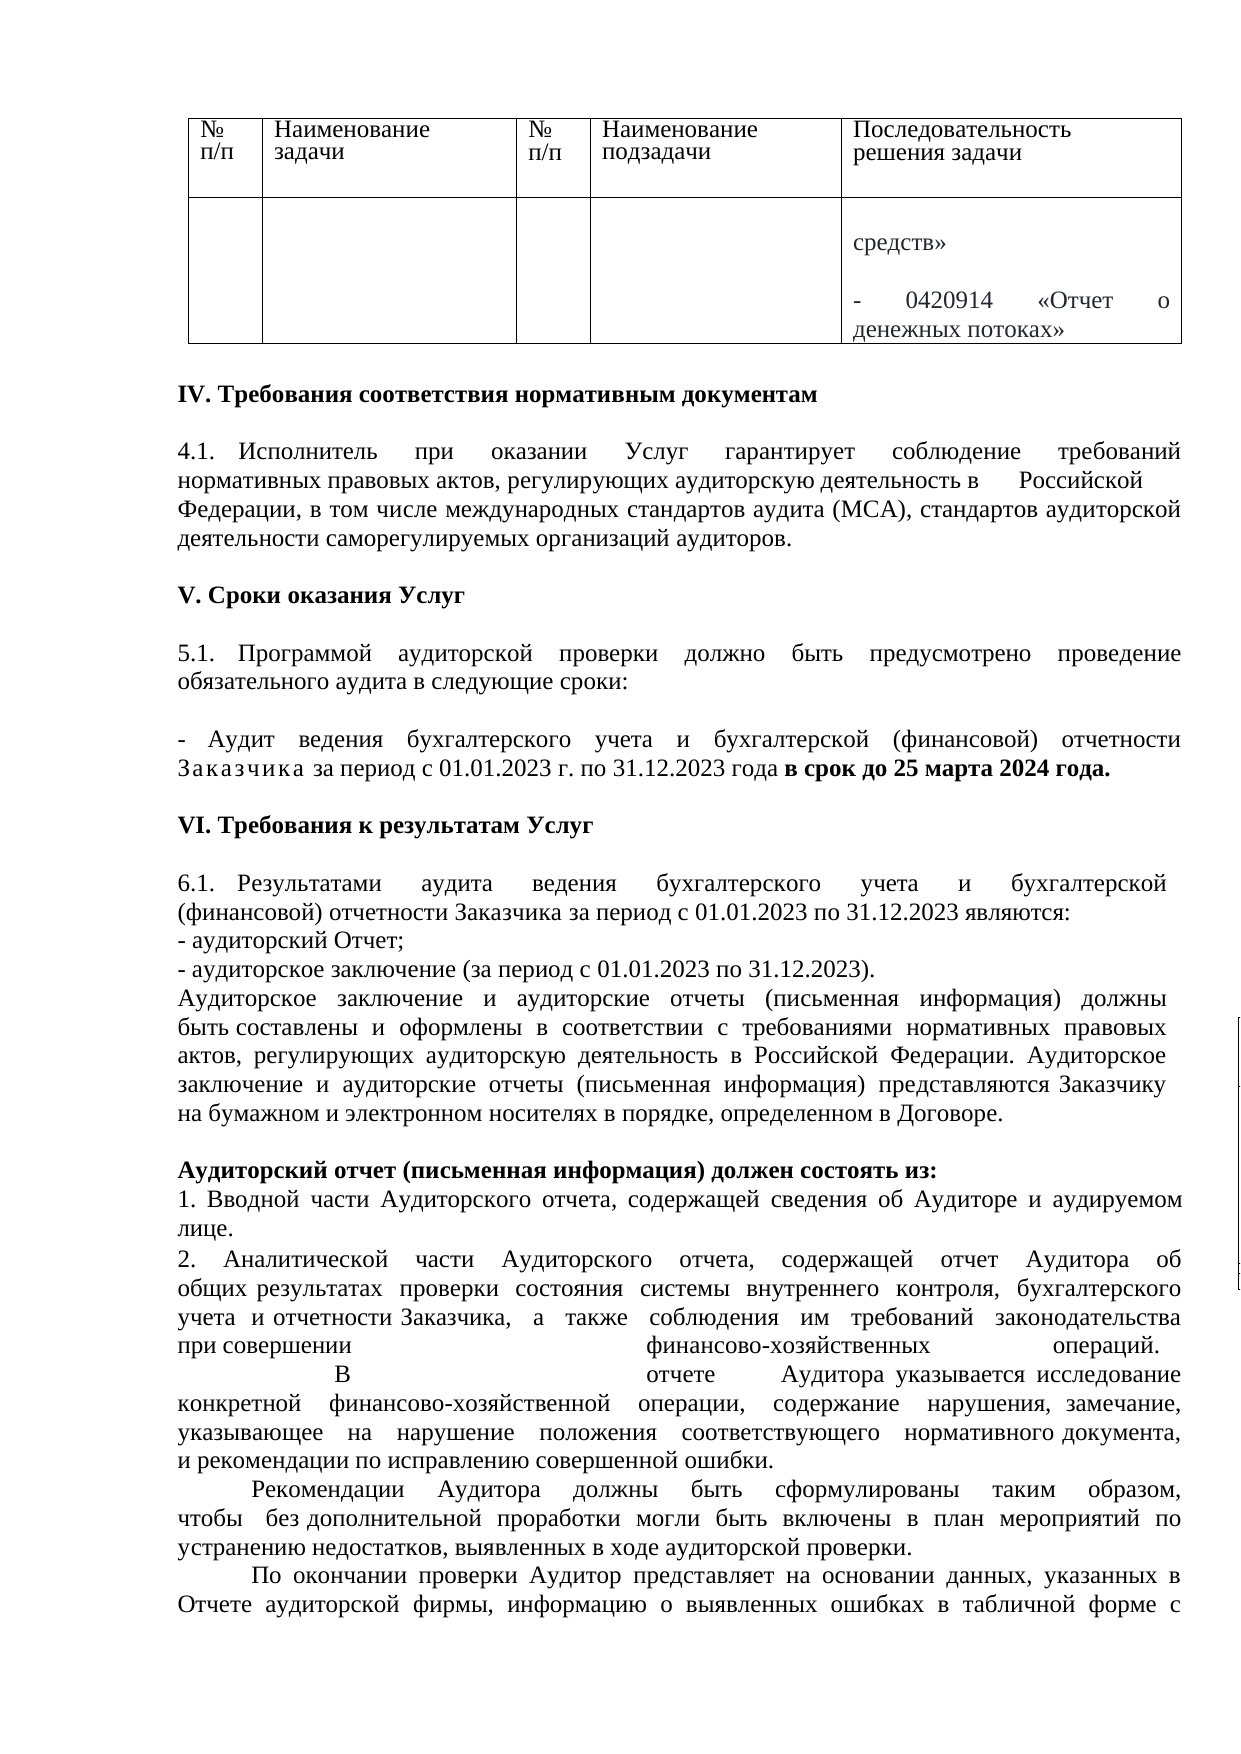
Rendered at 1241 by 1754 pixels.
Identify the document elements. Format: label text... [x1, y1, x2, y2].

text 6.1. Результатами аудита ведения бухгалтерского учета и бухгалтерской (финансовой) отчетности Заказчика за период с 01.01.2023 по 31.12.2023 являются: [177, 868, 1167, 925]
table_header Наименование задачи [263, 119, 516, 197]
text - аудиторский Отчет; [177, 925, 1105, 954]
text VI. Требования к результатам Услуг [177, 810, 1169, 839]
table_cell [263, 198, 516, 343]
table_cell 6 [189, 198, 262, 343]
table_header Наименование подзадачи [591, 119, 841, 197]
table_cell [517, 198, 590, 343]
table_cell [591, 198, 841, 343]
text V. Сроки оказания Услуг [177, 580, 1169, 609]
text Аудиторский отчет (письменная информация) должен состоять из: [177, 1155, 1169, 1184]
text Аудиторское заключение и аудиторские отчеты (письменная информация) должны быть составлены и оформлены в соответствии с требованиями нормативных правовых актов, регулирующих аудиторскую деятельность в Российской Федерации. Аудиторское заключение и аудиторские отчеты (письменная информация) представляются Заказчику на бумажном и электронном носителях в порядке, определенном в Договоре. [177, 983, 1167, 1127]
text 1. Вводной части Аудиторского отчета, содержащей сведения об Аудиторе и аудируемом лице. [177, 1184, 1196, 1242]
table_header № п/п [517, 119, 590, 197]
text 5.1. Программой аудиторской проверки должно быть предусмотрено проведение обязательного аудита в следующие сроки: [177, 638, 1181, 695]
text 2. Аналитической части Аудиторского отчета, содержащей отчет Аудитора об общих результатах проверки состояния системы внутреннего контроля, бухгалтерского учета и отчетности Заказчика, а также соблюдения им требований законодательства при совершении финансово-хозяйственных операций. В отчете Аудитора указывается исследование конкретной финансово-хозяйственной операции, содержание нарушения, замечание, указывающее на нарушение положения соответствующего нормативного документа, и рекомендации по исправлению совершенной ошибки. [177, 1244, 1181, 1474]
table_header № п/п [189, 119, 262, 197]
text - Аудит ведения бухгалтерского учета и бухгалтерской (финансовой) отчетности Заказчика за период с 01.01.2023 г. по 31.12.2023 года в срок до 25 марта 2024 года. [177, 724, 1181, 782]
text - аудиторское заключение (за период с 01.01.2023 по 31.12.2023). [177, 954, 1169, 983]
text Рекомендации Аудитора должны быть сформулированы таким образом, чтобы без дополнительной проработки могли быть включены в план мероприятий по устранению недостатков, выявленных в ходе аудиторской проверки. [177, 1474, 1181, 1561]
text IV. Требования соответствия нормативным документам [177, 379, 1169, 408]
text 4.1. Исполнитель при оказании Услуг гарантирует соблюдение требований нормативных правовых актов, регулирующих аудиторскую деятельность в Российской Федерации, в том числе международных стандартов аудита (МСА), стандартов аудиторской деятельности саморегулируемых организаций аудиторов. [177, 436, 1181, 551]
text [177, 1561, 1181, 1618]
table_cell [842, 198, 1181, 343]
table_header Последовательность решения задачи [842, 119, 1181, 197]
